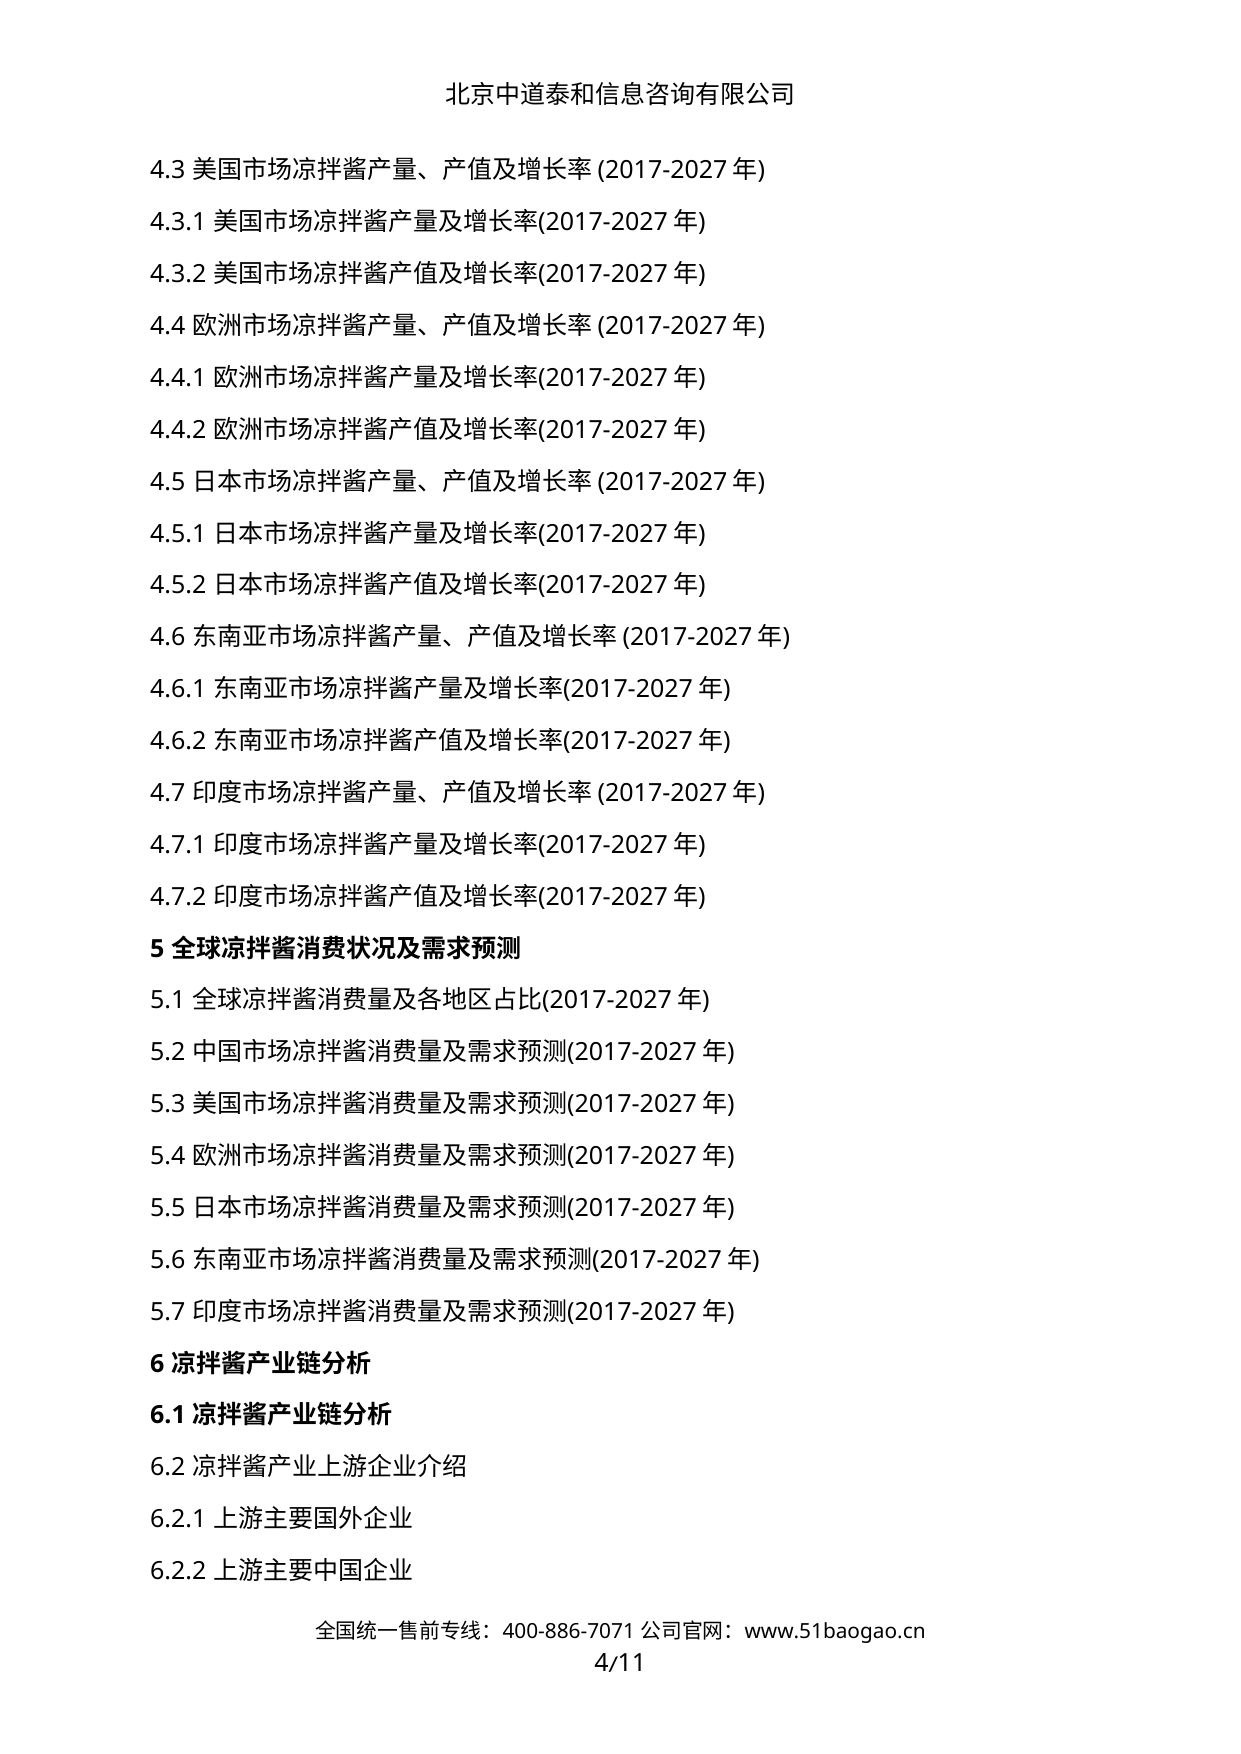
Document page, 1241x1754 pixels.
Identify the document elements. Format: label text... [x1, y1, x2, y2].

text 4.4.1 欧洲市场凉拌酱产量及增长率(2017-2027年) [150, 357, 1090, 394]
text 5.1 全球凉拌酱消费量及各地区占比(2017-2027年) [150, 980, 1090, 1016]
text 6.2.2 上游主要中国企业 [150, 1551, 1090, 1587]
text 4.3.2 美国市场凉拌酱产值及增长率(2017-2027年) [150, 254, 1090, 290]
text 5.6 东南亚市场凉拌酱消费量及需求预测(2017-2027年) [150, 1239, 1090, 1276]
text 6.2.1 上游主要国外企业 [150, 1499, 1090, 1535]
text 4.7 印度市场凉拌酱产量、产值及增长率 (2017-2027年) [150, 772, 1090, 809]
text 4.7.1 印度市场凉拌酱产量及增长率(2017-2027年) [150, 824, 1090, 861]
text 4.4 欧洲市场凉拌酱产量、产值及增长率 (2017-2027年) [150, 306, 1090, 342]
text 6.1 凉拌酱产业链分析 [150, 1395, 1090, 1431]
text 4.6 东南亚市场凉拌酱产量、产值及增长率 (2017-2027年) [150, 617, 1090, 653]
text 4.5 日本市场凉拌酱产量、产值及增长率 (2017-2027年) [150, 461, 1090, 497]
text 5.4 欧洲市场凉拌酱消费量及需求预测(2017-2027年) [150, 1136, 1090, 1172]
text 4.5.2 日本市场凉拌酱产值及增长率(2017-2027年) [150, 565, 1090, 601]
text 4.7.2 印度市场凉拌酱产值及增长率(2017-2027年) [150, 876, 1090, 912]
text 5.3 美国市场凉拌酱消费量及需求预测(2017-2027年) [150, 1084, 1090, 1120]
text 5 全球凉拌酱消费状况及需求预测 [150, 928, 1090, 964]
text 4.3 美国市场凉拌酱产量、产值及增长率 (2017-2027年) [150, 150, 1090, 186]
text 6 凉拌酱产业链分析 [150, 1343, 1090, 1379]
text 5.5 日本市场凉拌酱消费量及需求预测(2017-2027年) [150, 1187, 1090, 1224]
text 5.7 印度市场凉拌酱消费量及需求预测(2017-2027年) [150, 1291, 1090, 1327]
text 4.3.1 美国市场凉拌酱产量及增长率(2017-2027年) [150, 202, 1090, 238]
text 4.5.1 日本市场凉拌酱产量及增长率(2017-2027年) [150, 513, 1090, 549]
text 4.6.2 东南亚市场凉拌酱产值及增长率(2017-2027年) [150, 721, 1090, 757]
text 5.2 中国市场凉拌酱消费量及需求预测(2017-2027年) [150, 1032, 1090, 1068]
text 4.6.1 东南亚市场凉拌酱产量及增长率(2017-2027年) [150, 669, 1090, 705]
text 6.2 凉拌酱产业上游企业介绍 [150, 1447, 1090, 1483]
text 4.4.2 欧洲市场凉拌酱产值及增长率(2017-2027年) [150, 409, 1090, 446]
